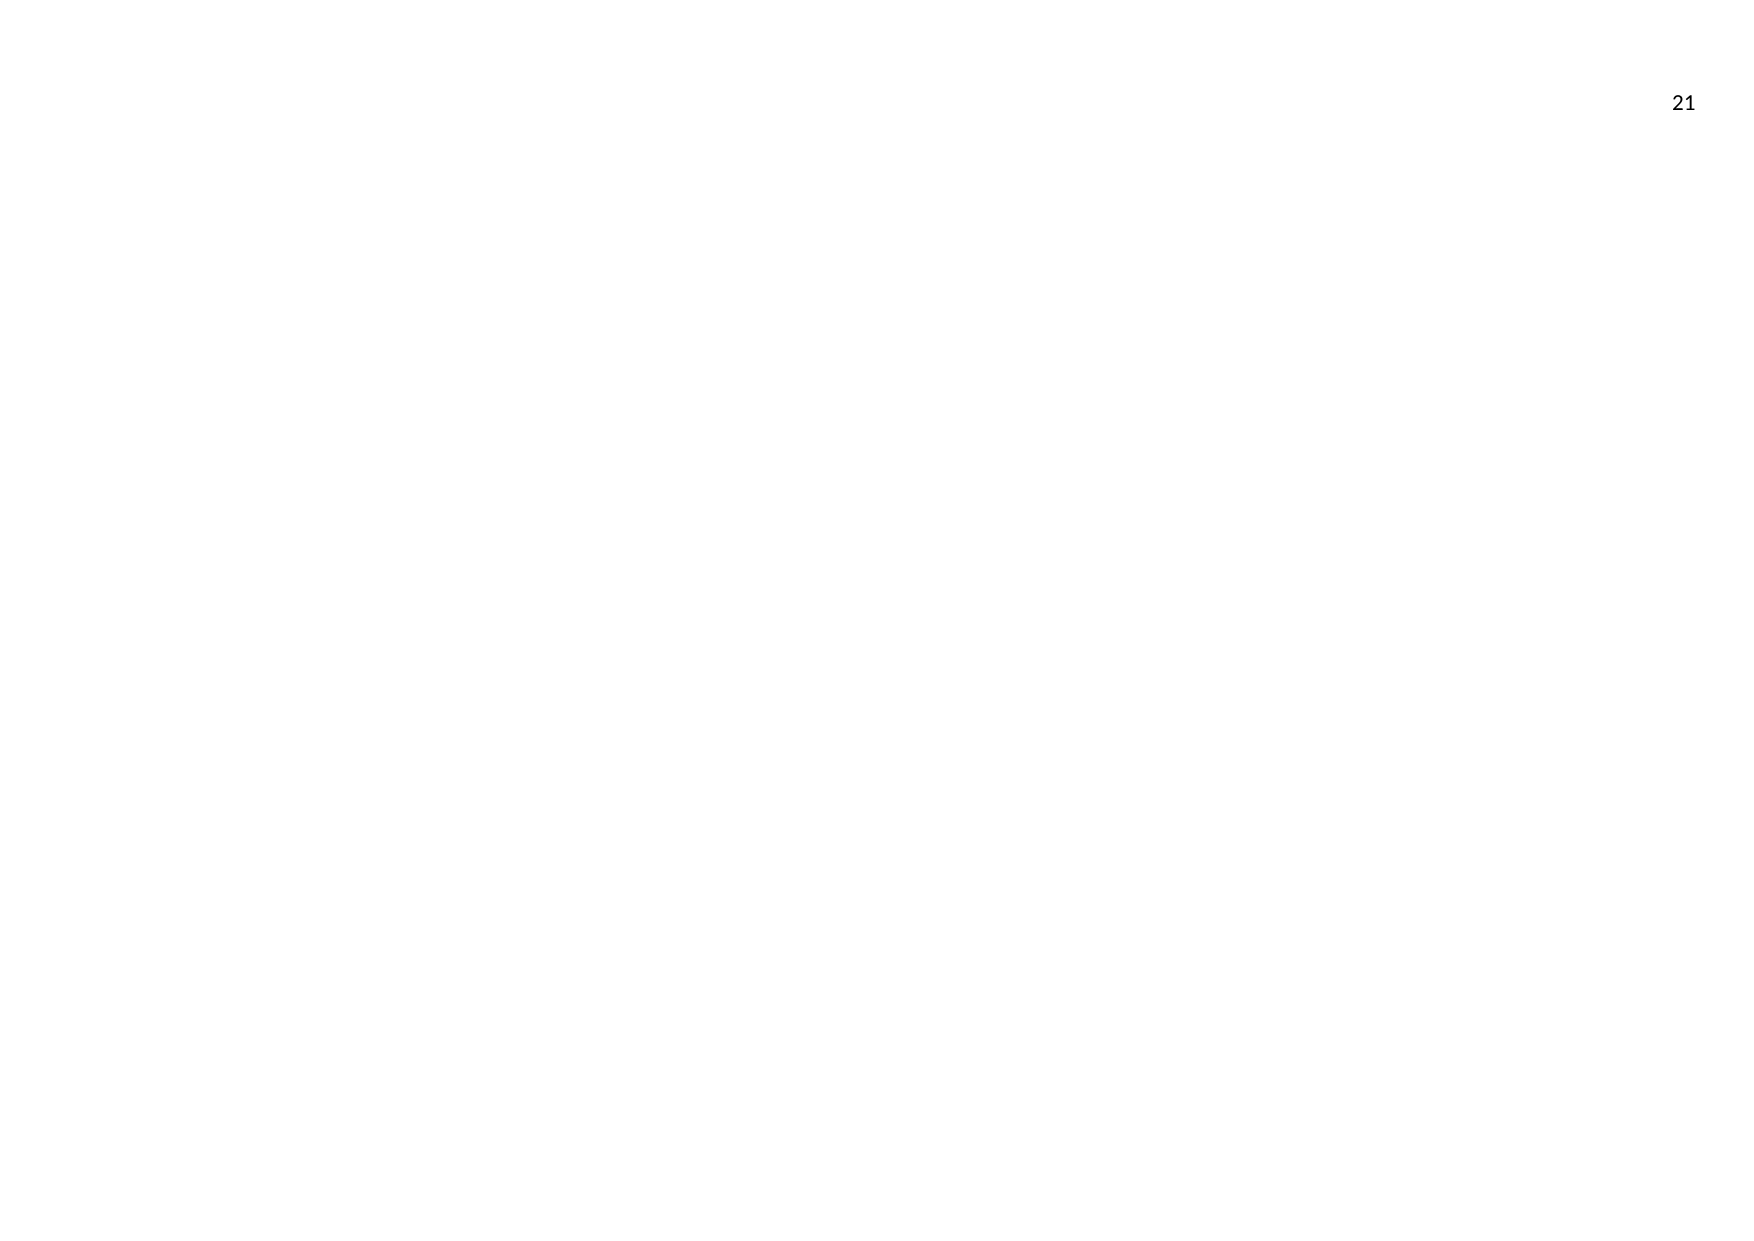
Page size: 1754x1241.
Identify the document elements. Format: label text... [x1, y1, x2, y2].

text 21 [1672, 88, 1698, 116]
